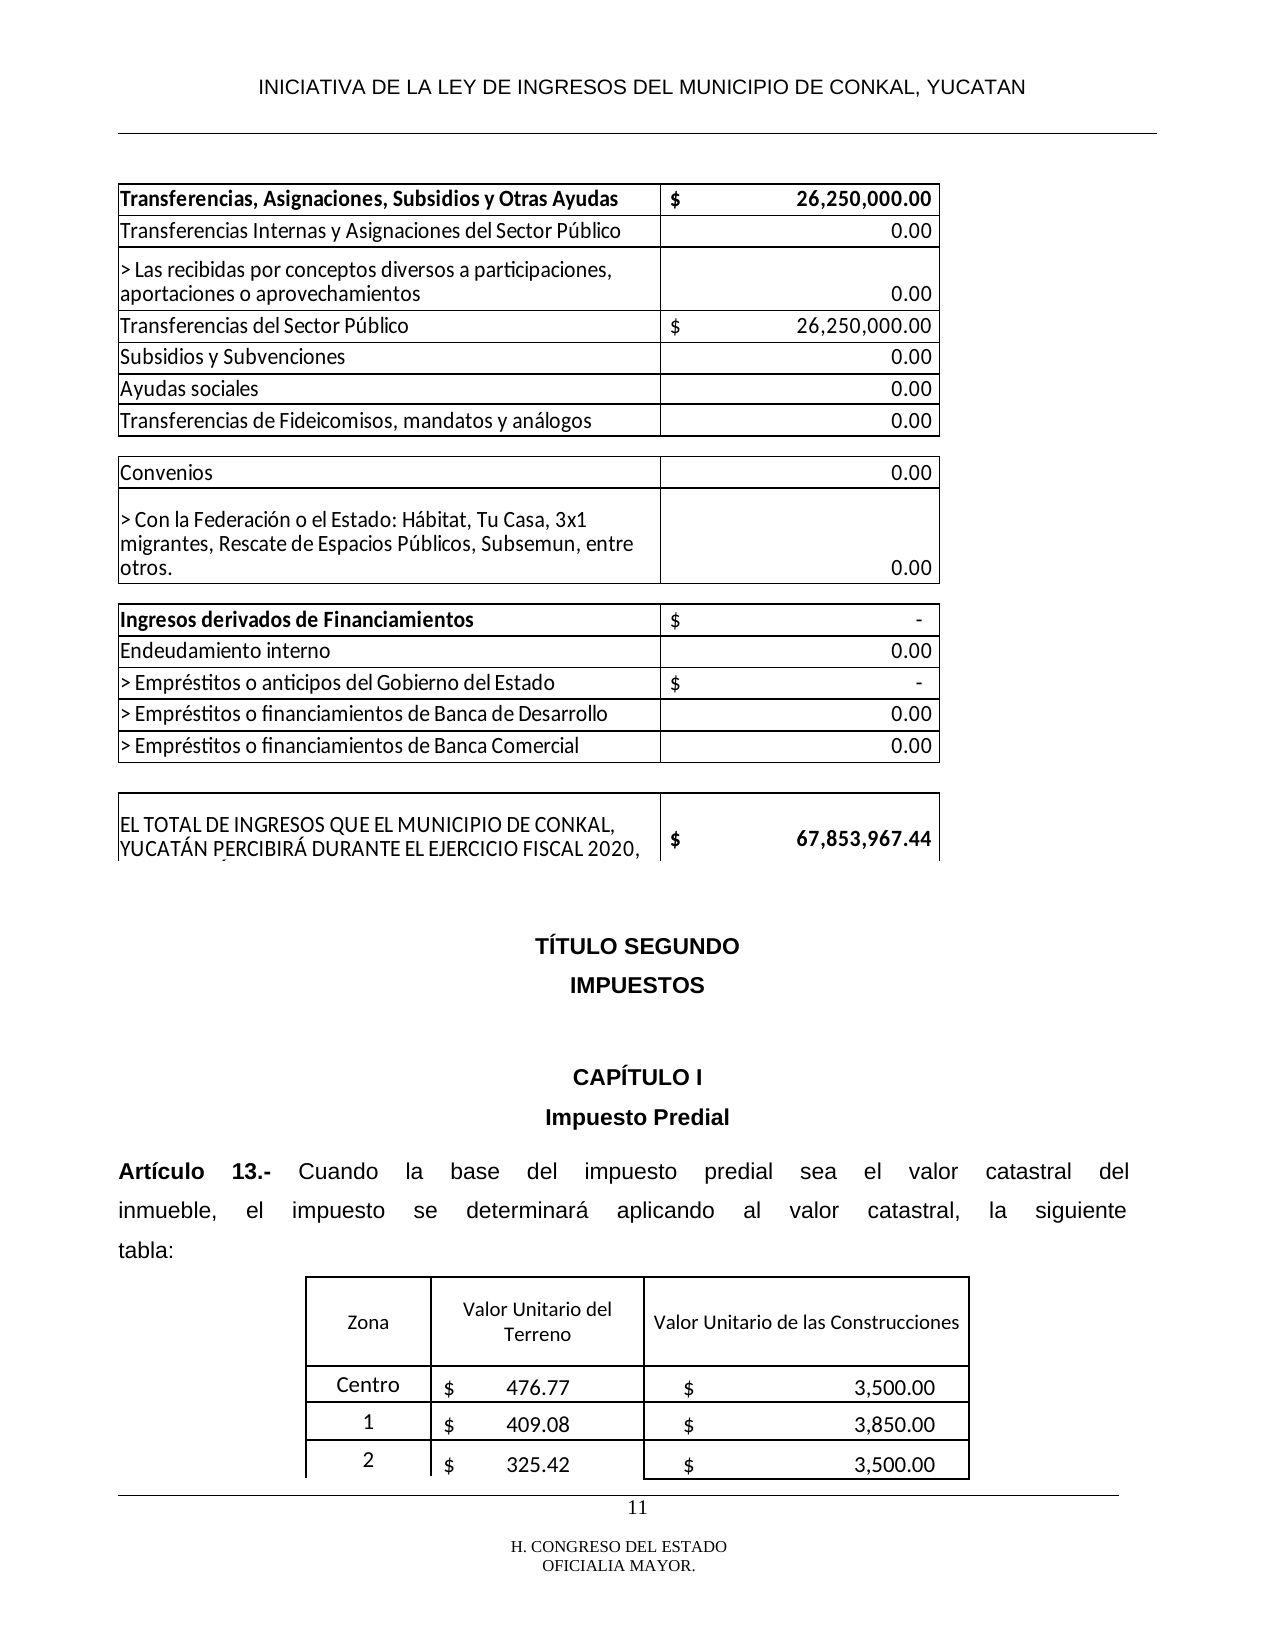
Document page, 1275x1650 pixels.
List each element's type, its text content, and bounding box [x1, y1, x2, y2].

table_header Valor Unitario de las Construcciones [645, 1278, 968, 1365]
table_header Zona [307, 1278, 430, 1365]
text Impuesto Predial [118, 1104, 1157, 1130]
text TÍTULO SEGUNDO [118, 933, 1157, 959]
text IMPUESTOS [118, 972, 1157, 998]
text Artículo 13.- Cuando la base del impuesto predial sea el valor catastral del inmueble, el impuesto se determinará aplicando al valor catastral, la siguiente tabla: [118, 1158, 1157, 1263]
table_cell $ 3,500.00 [645, 1367, 968, 1401]
table_cell 2 [307, 1441, 431, 1478]
table_cell $ 476.77 [432, 1367, 643, 1401]
table_cell 1 [307, 1403, 430, 1439]
table_cell $ 409.08 [432, 1403, 643, 1439]
table_cell $ 3,500.00 [645, 1441, 968, 1478]
table_cell $ 3,850.00 [645, 1403, 968, 1439]
text CAPÍTULO I [118, 1064, 1157, 1091]
table_cell Centro [307, 1367, 430, 1401]
table_header Valor Unitario del Terreno [432, 1278, 643, 1365]
table_cell $ 325.42 [431, 1441, 643, 1478]
